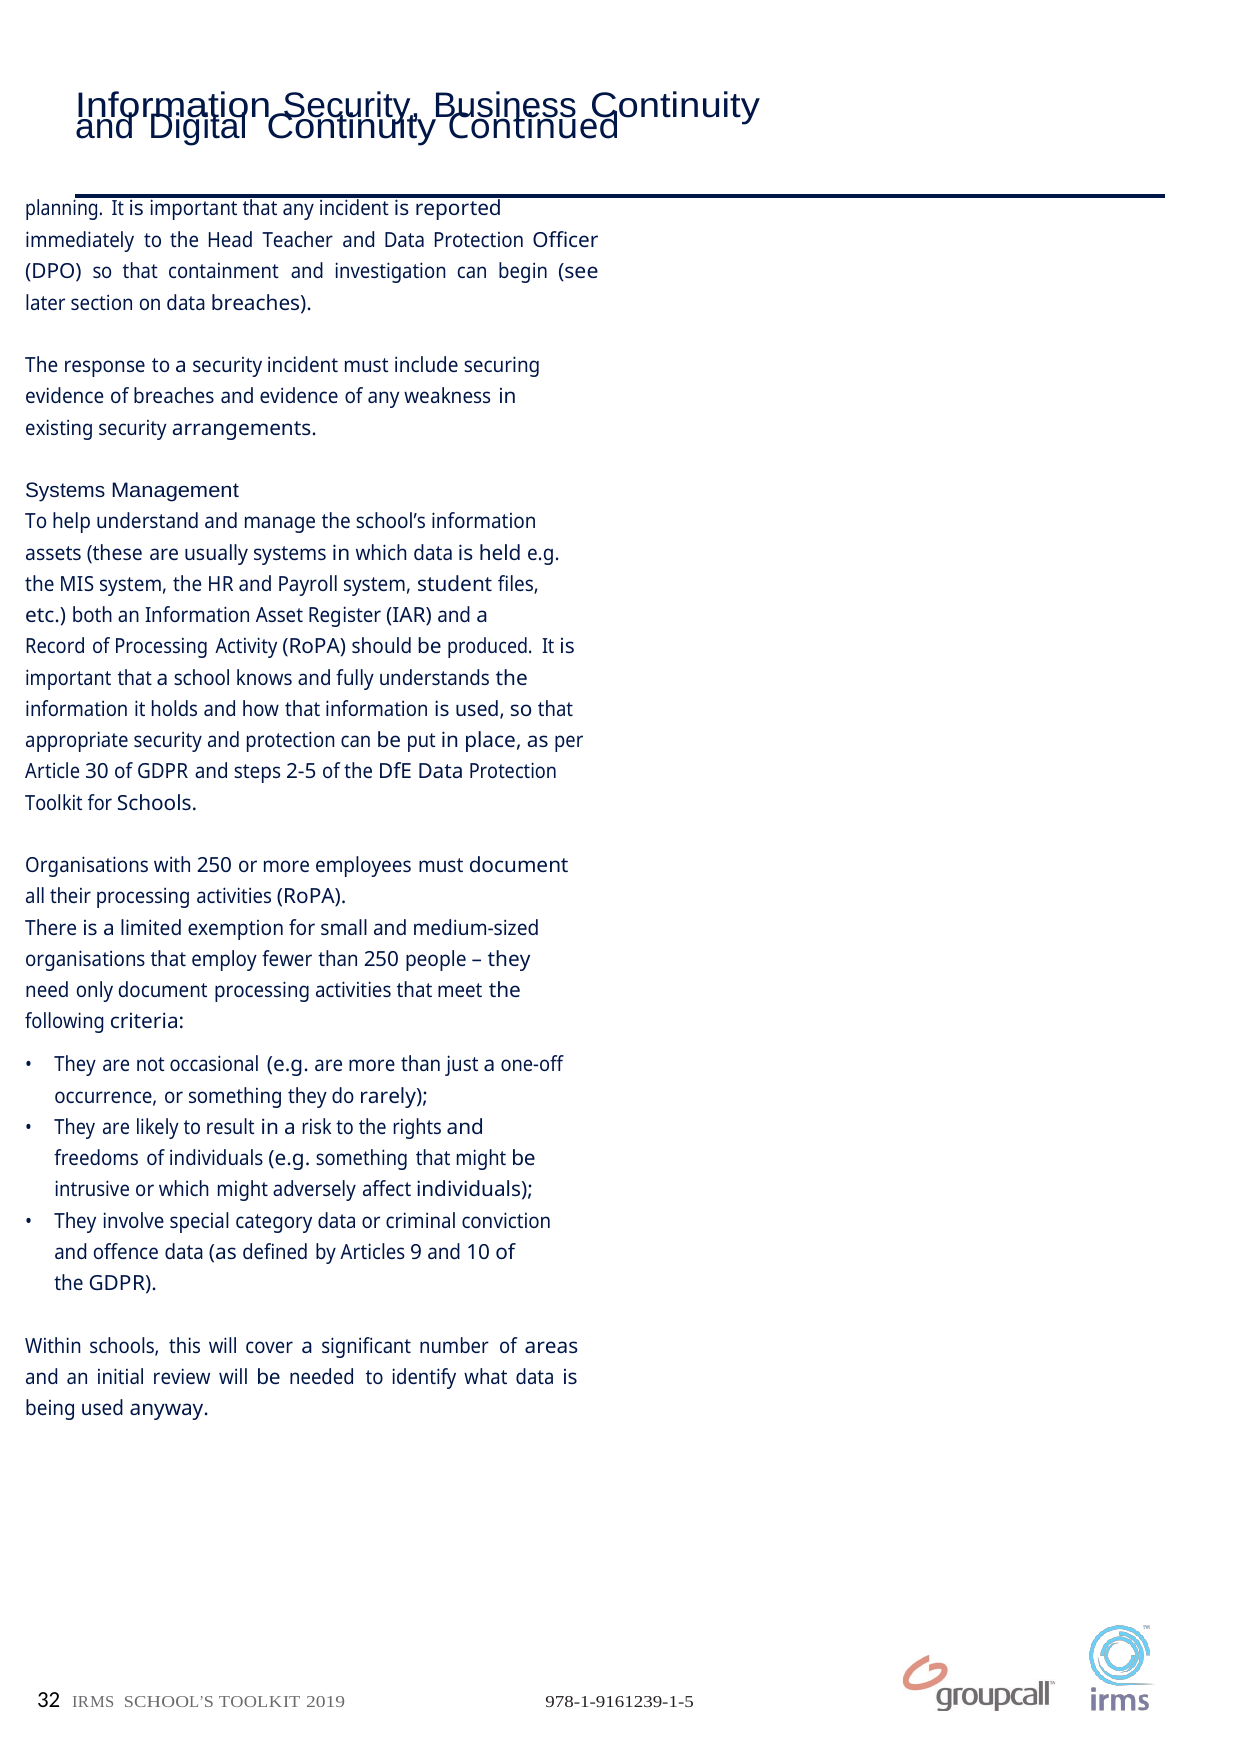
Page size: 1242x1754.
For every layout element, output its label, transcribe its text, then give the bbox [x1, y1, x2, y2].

text planning. It is important that any incident is reported [25, 194, 609, 221]
text There is a limited exemption for small and medium-sized organisations that employ fewer than 250 people – they need only document processing activities that meet the following criteria: [25, 910, 564, 1035]
text Record of Processing Activity (RoPA) should be produced. It is important that a school knows and fully understands the information it holds and how that information is used, so that appropriate security and protection can be put in place, as per Article 30 of GDPR and steps 2-5 of the DfE Data Protection Toolkit for Schools. [25, 629, 586, 816]
text the GDPR). [54, 1266, 609, 1296]
text immediately to the Head Teacher and Data Protection Officer (DPO) so that containment and investigation can begin (see later section on data breaches). [25, 223, 598, 316]
text • They are not occasional (e.g. are more than just a one-off occurrence, or something they do rarely); [25, 1047, 596, 1109]
picture [902, 1655, 1056, 1711]
picture [1088, 1625, 1156, 1711]
text • They involve special category data or criminal conviction and offence data (as defined by Articles 9 and 10 of [25, 1203, 582, 1266]
text Organisations with 250 or more employees must document all their processing activities (RoPA). [25, 847, 591, 910]
text • They are likely to result in a risk to the rights and freedoms of individuals (e.g. something that might be intrusive or which might adversely affect individuals); [25, 1109, 564, 1203]
text Systems Management [25, 478, 609, 502]
text The response to a security incident must include securing evidence of breaches and evidence of any weakness in existing security arrangements. [25, 348, 567, 441]
text Within schools, this will cover a significant number of areas and an initial review will be needed to identify what data is being used anyway. [25, 1328, 578, 1422]
text To help understand and manage the school’s information assets (these are usually systems in which data is held e.g. the MIS system, the HR and Payroll system, student files, etc.) both an Information Asset Register (IAR) and a [25, 504, 566, 629]
